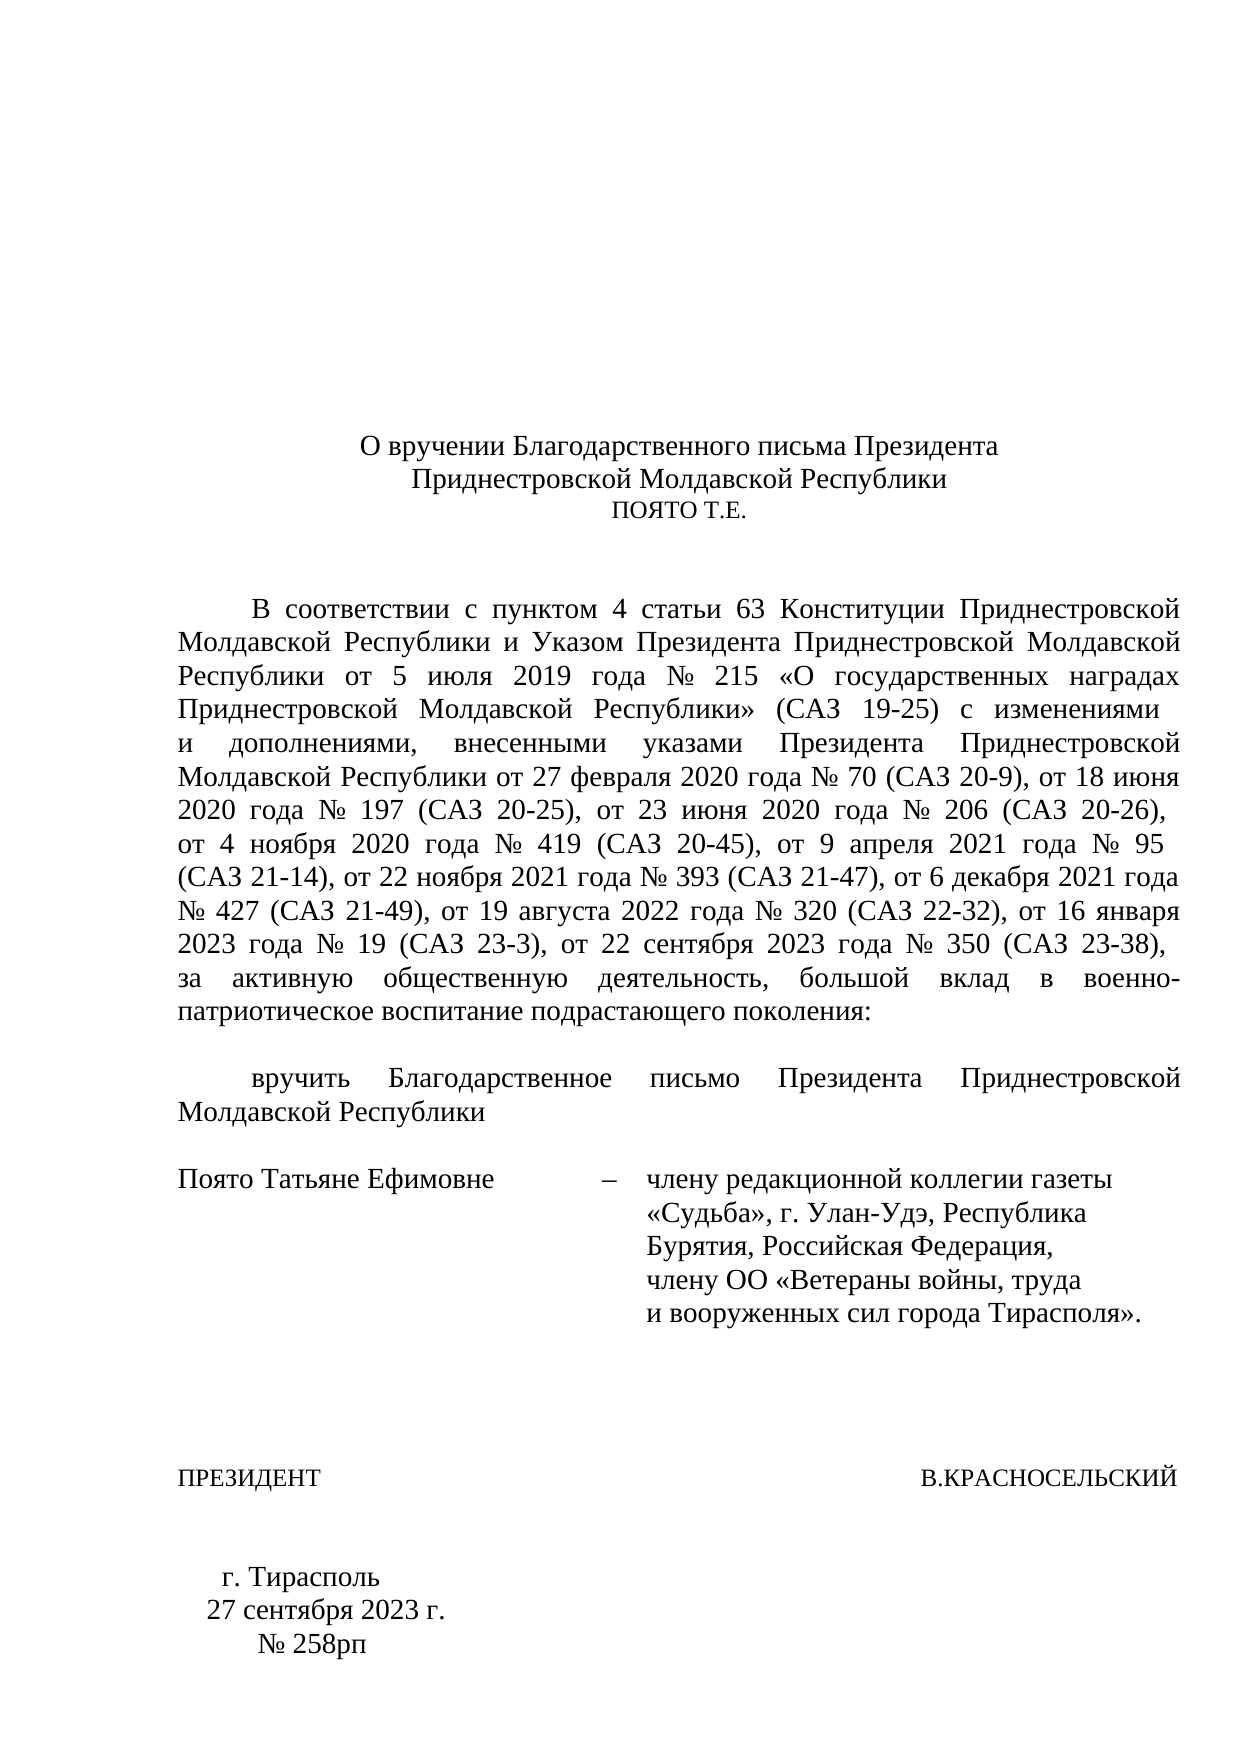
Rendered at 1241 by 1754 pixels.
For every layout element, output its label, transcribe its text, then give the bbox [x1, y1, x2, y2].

table_header члену редакционной коллегии газеты «Судьба», г. Улан-Удэ, Республика Бурятия, Российская Федерация, члену ОО «Ветераны войны, труда и вооруженных сил города Тирасполя». [635, 1161, 1192, 1329]
text г. Тирасполь [177, 1559, 1181, 1592]
text вручить Благодарственное письмо Президента Приднестровской Молдавской Республики [177, 1061, 1181, 1128]
text ПОЯТО Т.Е. [177, 495, 1181, 524]
text О вручении Благодарственного письма Президента Приднестровской Молдавской Республики [177, 428, 1181, 495]
text ПРЕЗИДЕНТ В.КРАСНОСЕЛЬСКИЙ [177, 1463, 1181, 1492]
text 27 сентября 2023 г. [177, 1592, 1181, 1626]
text В соответствии с пунктом 4 статьи 63 Конституции Приднестровской Молдавской Республики и Указом Президента Приднестровской Молдавской Республики от 5 июля 2019 года № 215 «О государственных наградах Приднестровской Молдавской Республики» (САЗ 19-25) с изменениями и дополнениями, внесенными указами Президента Приднестровской Молдавской Республики от 27 февраля 2020 года № 70 (САЗ 20-9), от 18 июня 2020 года № 197 (САЗ 20-25), от 23 июня 2020 года № 206 (САЗ 20-26), от 4 ноября 2020 года № 419 (САЗ 20-45), от 9 апреля 2021 года № 95 (САЗ 21-14), от 22 ноября 2021 года № 393 (САЗ 21-47), от 6 декабря 2021 года № 427 (САЗ 21-49), от 19 августа 2022 года № 320 (САЗ 22-32), от 16 января 2023 года № 19 (САЗ 23-3), от 22 сентября 2023 года № 350 (САЗ 23-38), за активную общественную деятельность, большой вклад в военно-патриотическое воспитание подрастающего поколения: [177, 591, 1181, 1027]
table_header – [591, 1161, 635, 1329]
table_header Поято Татьяне Ефимовне [166, 1161, 591, 1329]
text № 258рп [177, 1626, 1181, 1659]
